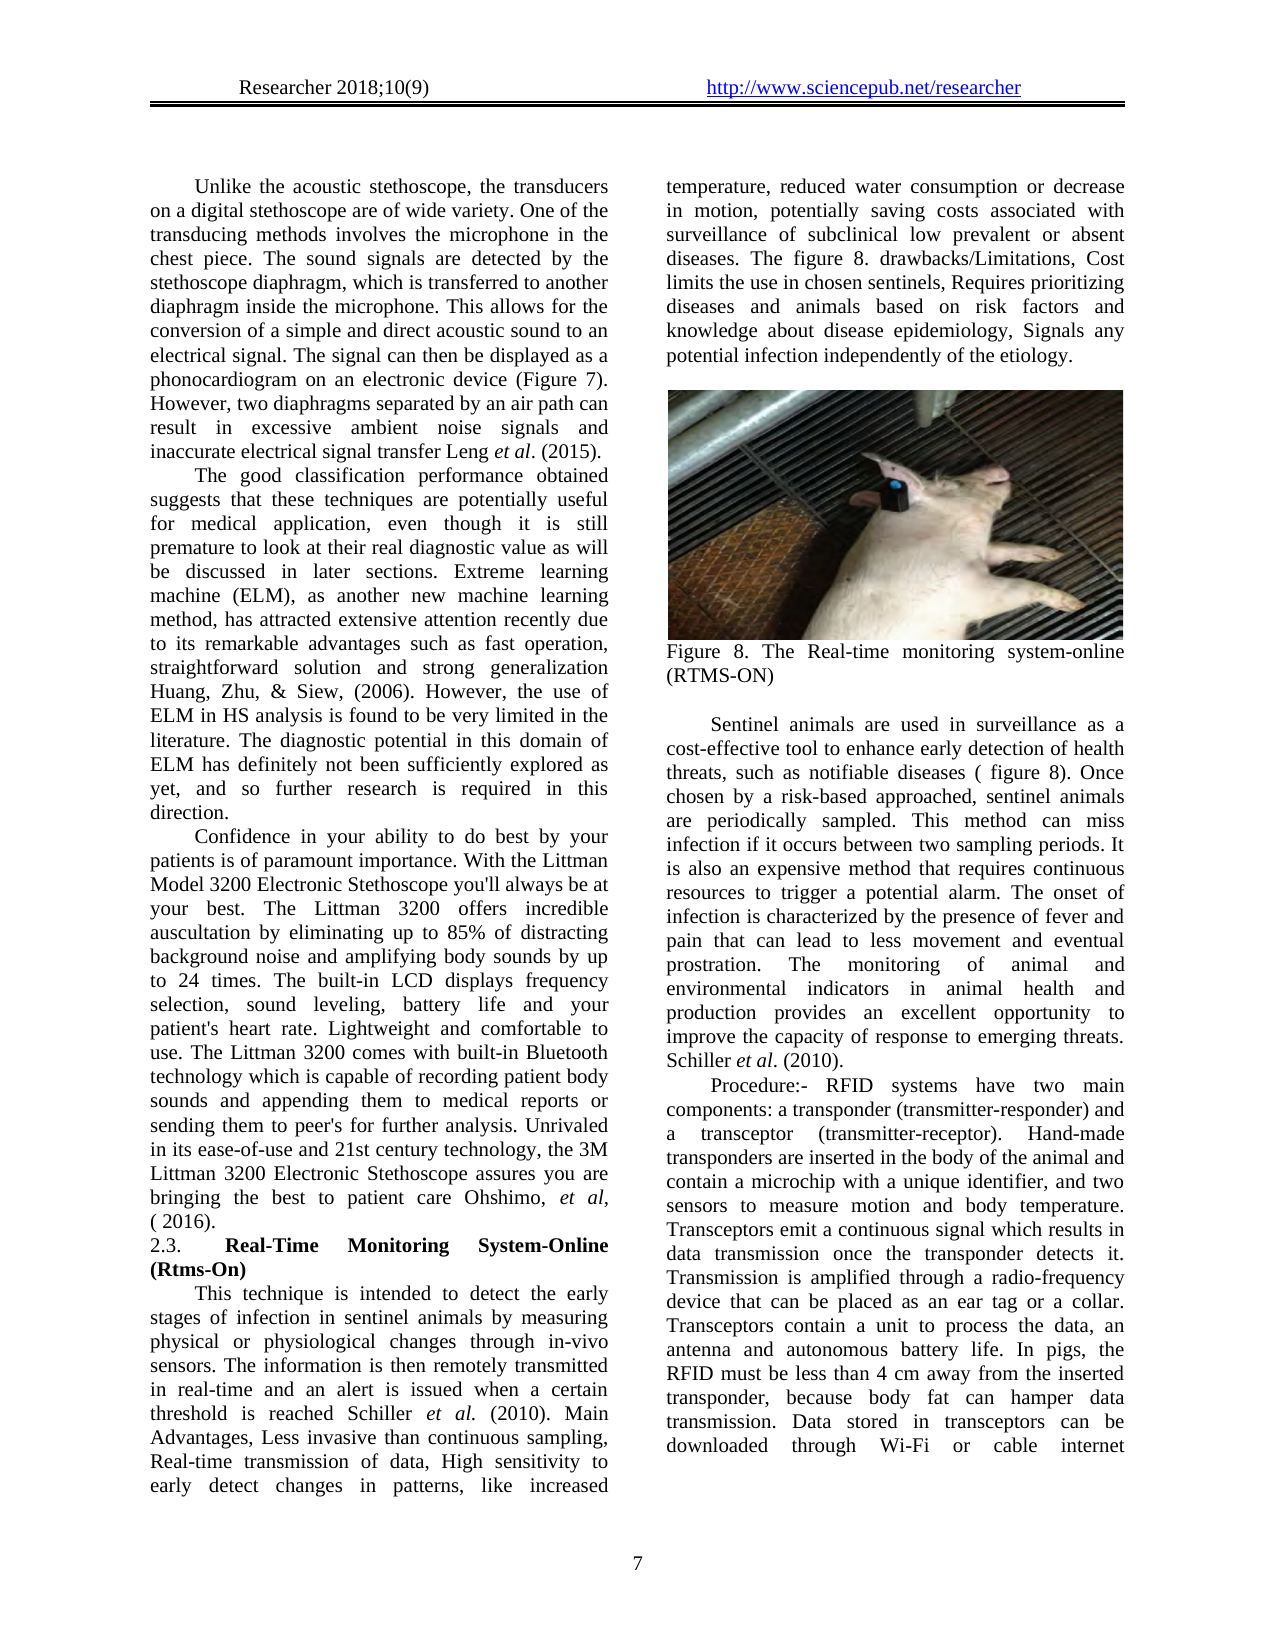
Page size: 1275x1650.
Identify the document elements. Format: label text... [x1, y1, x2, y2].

text Confidence in your ability to do best by your patients is of paramount importance. With the Littman Model 3200 Electronic Stethoscope you'll always be at your best. The Littman 3200 offers incredible auscultation by eliminating up to 85% of distracting background noise and amplifying body sounds by up to 24 times. The built-in LCD displays frequency selection, sound leveling, battery life and your patient's heart rate. Lightweight and comfortable to use. The Littman 3200 comes with built-in Bluetooth technology which is capable of recording patient body sounds and appending them to medical reports or sending them to peer's for further analysis. Unrivaled in its ease-of-use and 21st century technology, the 3M Littman 3200 Electronic Stethoscope assures you are bringing the best to patient care Ohshimo, et al, ( 2016). [150, 824, 609, 1233]
text Sentinel animals are used in surveillance as a cost-effective tool to enhance early detection of health threats, such as notifiable diseases ( figure 8). Once chosen by a risk-based approached, sentinel animals are periodically sampled. This method can miss infection if it occurs between two sampling periods. It is also an expensive method that requires continuous resources to trigger a potential alarm. The onset of infection is characterized by the presence of fever and pain that can lead to less movement and eventual prostration. The monitoring of animal and environmental indicators in animal health and production provides an excellent opportunity to improve the capacity of response to emerging threats. Schiller et al. (2010). [666, 712, 1125, 1072]
text This technique is intended to detect the early stages of infection in sentinel animals by measuring physical or physiological changes through in-vivo sensors. The information is then remotely transmitted in real-time and an alert is issued when a certain threshold is reached Schiller et al. (2010). Main Advantages, Less invasive than continuous sampling, Real-time transmission of data, High sensitivity to early detect changes in patterns, like increased temperature, reduced water consumption or decrease in motion, potentially saving costs associated with surveillance of subclinical low prevalent or absent diseases. The figure 8. drawbacks/Limitations, Cost limits the use in chosen sentinels, Requires prioritizing diseases and animals based on risk factors and knowledge about disease epidemiology, Signals any potential infection independently of the etiology. [666, 174, 1125, 367]
text Figure 8. The Real-time monitoring system-online (RTMS-ON) [666, 639, 1125, 687]
text The good classification performance obtained suggests that these techniques are potentially useful for medical application, even though it is still premature to look at their real diagnostic value as will be discussed in later sections. Extreme learning machine (ELM), as another new machine learning method, has attracted extensive attention recently due to its remarkable advantages such as fast operation, straightforward solution and strong generalization Huang, Zhu, & Siew, (2006). However, the use of ELM in HS analysis is found to be very limited in the literature. The diagnostic potential in this domain of ELM has definitely not been sufficiently explored as yet, and so further research is required in this direction. [150, 463, 609, 824]
picture [668, 390, 1124, 640]
text Unlike the acoustic stethoscope, the transducers on a digital stethoscope are of wide variety. One of the transducing methods involves the microphone in the chest piece. The sound signals are detected by the stethoscope diaphragm, which is transferred to another diaphragm inside the microphone. This allows for the conversion of a simple and direct acoustic sound to an electrical signal. The signal can then be displayed as a phonocardiogram on an electronic device (Figure 7). However, two diaphragms separated by an air path can result in excessive ambient noise signals and inaccurate electrical signal transfer Leng et al. (2015). [150, 174, 609, 463]
text 2.3. Real-Time Monitoring System-Online (Rtms-On) [150, 1233, 609, 1281]
text This technique is intended to detect the early stages of infection in sentinel animals by measuring physical or physiological changes through in-vivo sensors. The information is then remotely transmitted in real-time and an alert is issued when a certain threshold is reached Schiller et al. (2010). Main Advantages, Less invasive than continuous sampling, Real-time transmission of data, High sensitivity to early detect changes in patterns, like increased temperature, reduced water consumption or decrease in motion, potentially saving costs associated with surveillance of subclinical low prevalent or absent diseases. The figure 8. drawbacks/Limitations, Cost limits the use in chosen sentinels, Requires prioritizing diseases and animals based on risk factors and knowledge about disease epidemiology, Signals any potential infection independently of the etiology. [150, 1281, 609, 1497]
